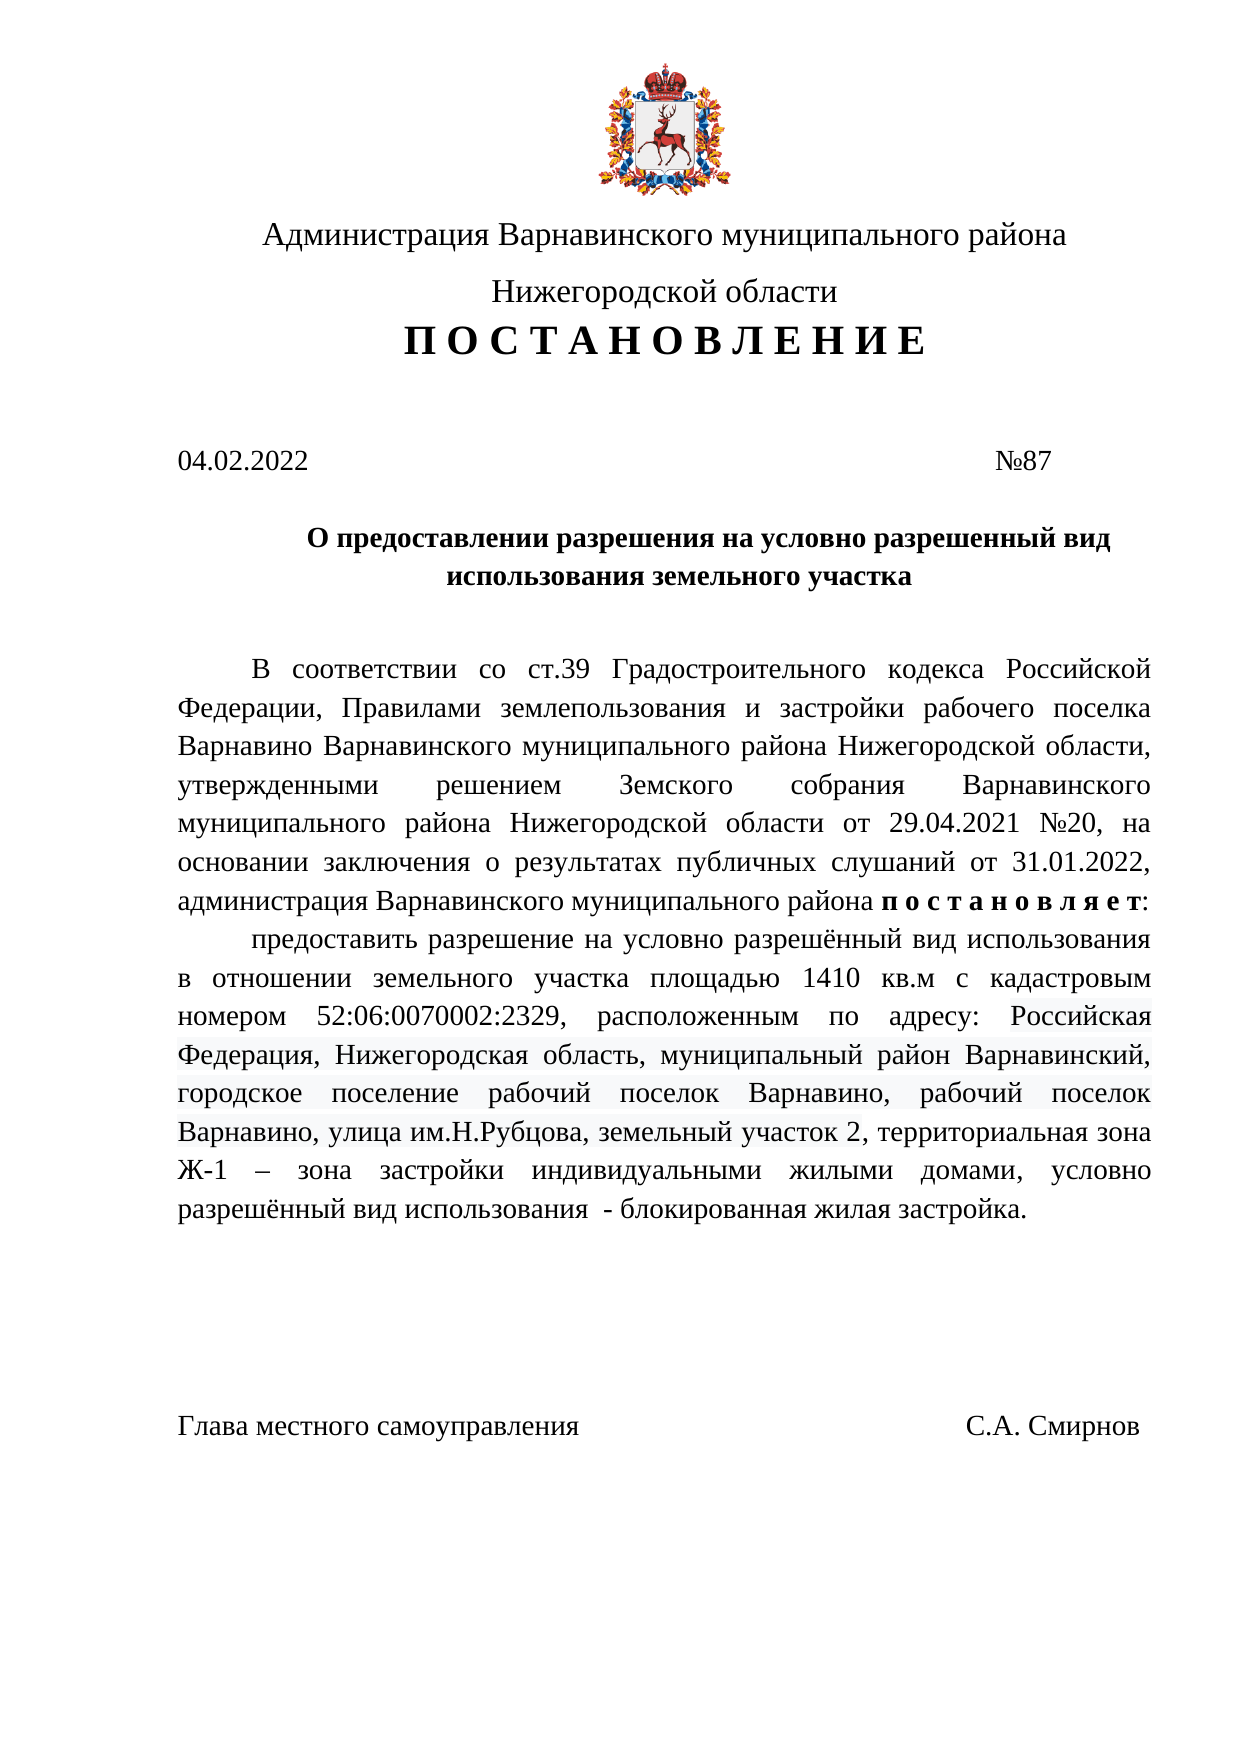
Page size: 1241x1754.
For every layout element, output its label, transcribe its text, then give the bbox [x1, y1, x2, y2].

title Нижегородской области [177, 271, 1152, 309]
text предоставить разрешение на условно разрешённый вид использования в отношении земельного участка площадью 1410 кв.м с кадастровым номером 52:06:0070002:2329, расположенным по адресу: Российская Федерация, Нижегородская область, муниципальный район Варнавинский, городское поселение рабочий поселок Варнавино, рабочий поселок Варнавино, улица им.Н.Рубцова, земельный участок 2, территориальная зона Ж-1 – зона застройки индивидуальными жилыми домами, условно разрешённый вид использования - блокированная жилая застройка. [177, 1109, 1152, 1224]
table_header 04.02.2022 [166, 443, 679, 520]
text Глава местного самоуправления С.А. Смирнов [177, 1408, 1152, 1441]
picture [598, 63, 731, 196]
table_cell О предоставлении разрешения на условно разрешенный вид использования земельного участка [166, 520, 1192, 651]
table_header №87 [679, 443, 1192, 520]
text В соответствии со ст.39 Градостроительного кодекса Российской Федерации, Правилами землепользования и застройки рабочего поселка Варнавино Варнавинского муниципального района Нижегородской области, утвержденными решением Земского собрания Варнавинского муниципального района Нижегородской области от 29.04.2021 №20, на основании заключения о результатах публичных слушаний от 31.01.2022, администрация Варнавинского муниципального района п о с т а н о в л я е т: [177, 651, 1152, 916]
subtitle П О С Т А Н О В Л Е Н И Е [177, 316, 1152, 364]
text предоставить разрешение на условно разрешённый вид использования в отношении земельного участка площадью 1410 кв.м с кадастровым номером 52:06:0070002:2329, расположенным по адресу: Российская Федерация, Нижегородская область, муниципальный район Варнавинский, городское поселение рабочий поселок Варнавино, рабочий поселок Варнавино, улица им.Н.Рубцова, земельный участок 2, территориальная зона Ж-1 – зона застройки индивидуальными жилыми домами, условно разрешённый вид использования - блокированная жилая застройка. [177, 921, 1152, 1037]
title Администрация Варнавинского муниципального района [177, 214, 1152, 252]
